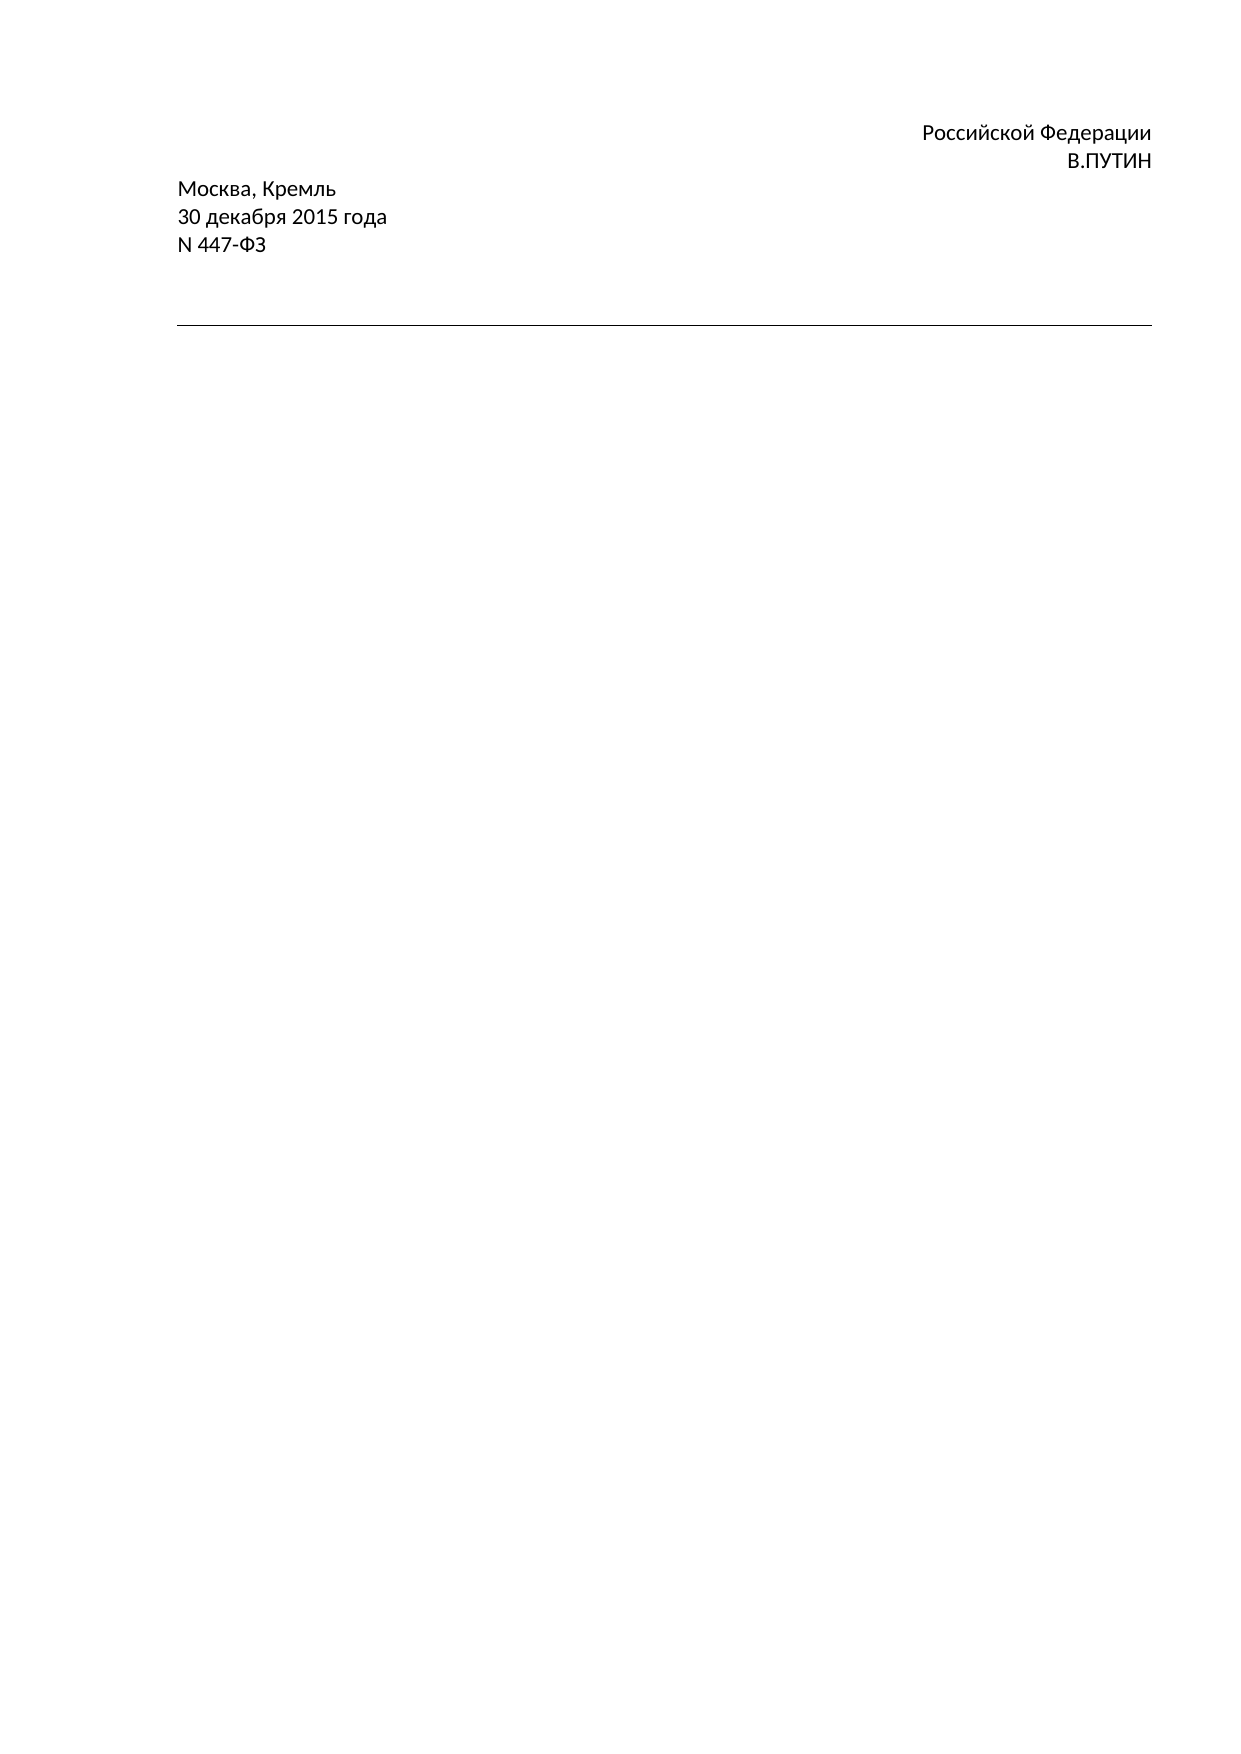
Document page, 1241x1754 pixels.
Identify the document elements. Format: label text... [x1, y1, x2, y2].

text 30 декабря 2015 года [177, 202, 1152, 230]
text Российской Федерации [177, 118, 1152, 146]
text Москва, Кремль [177, 174, 1152, 202]
text В.ПУТИН [177, 146, 1152, 174]
text N 447-ФЗ [177, 230, 1152, 258]
